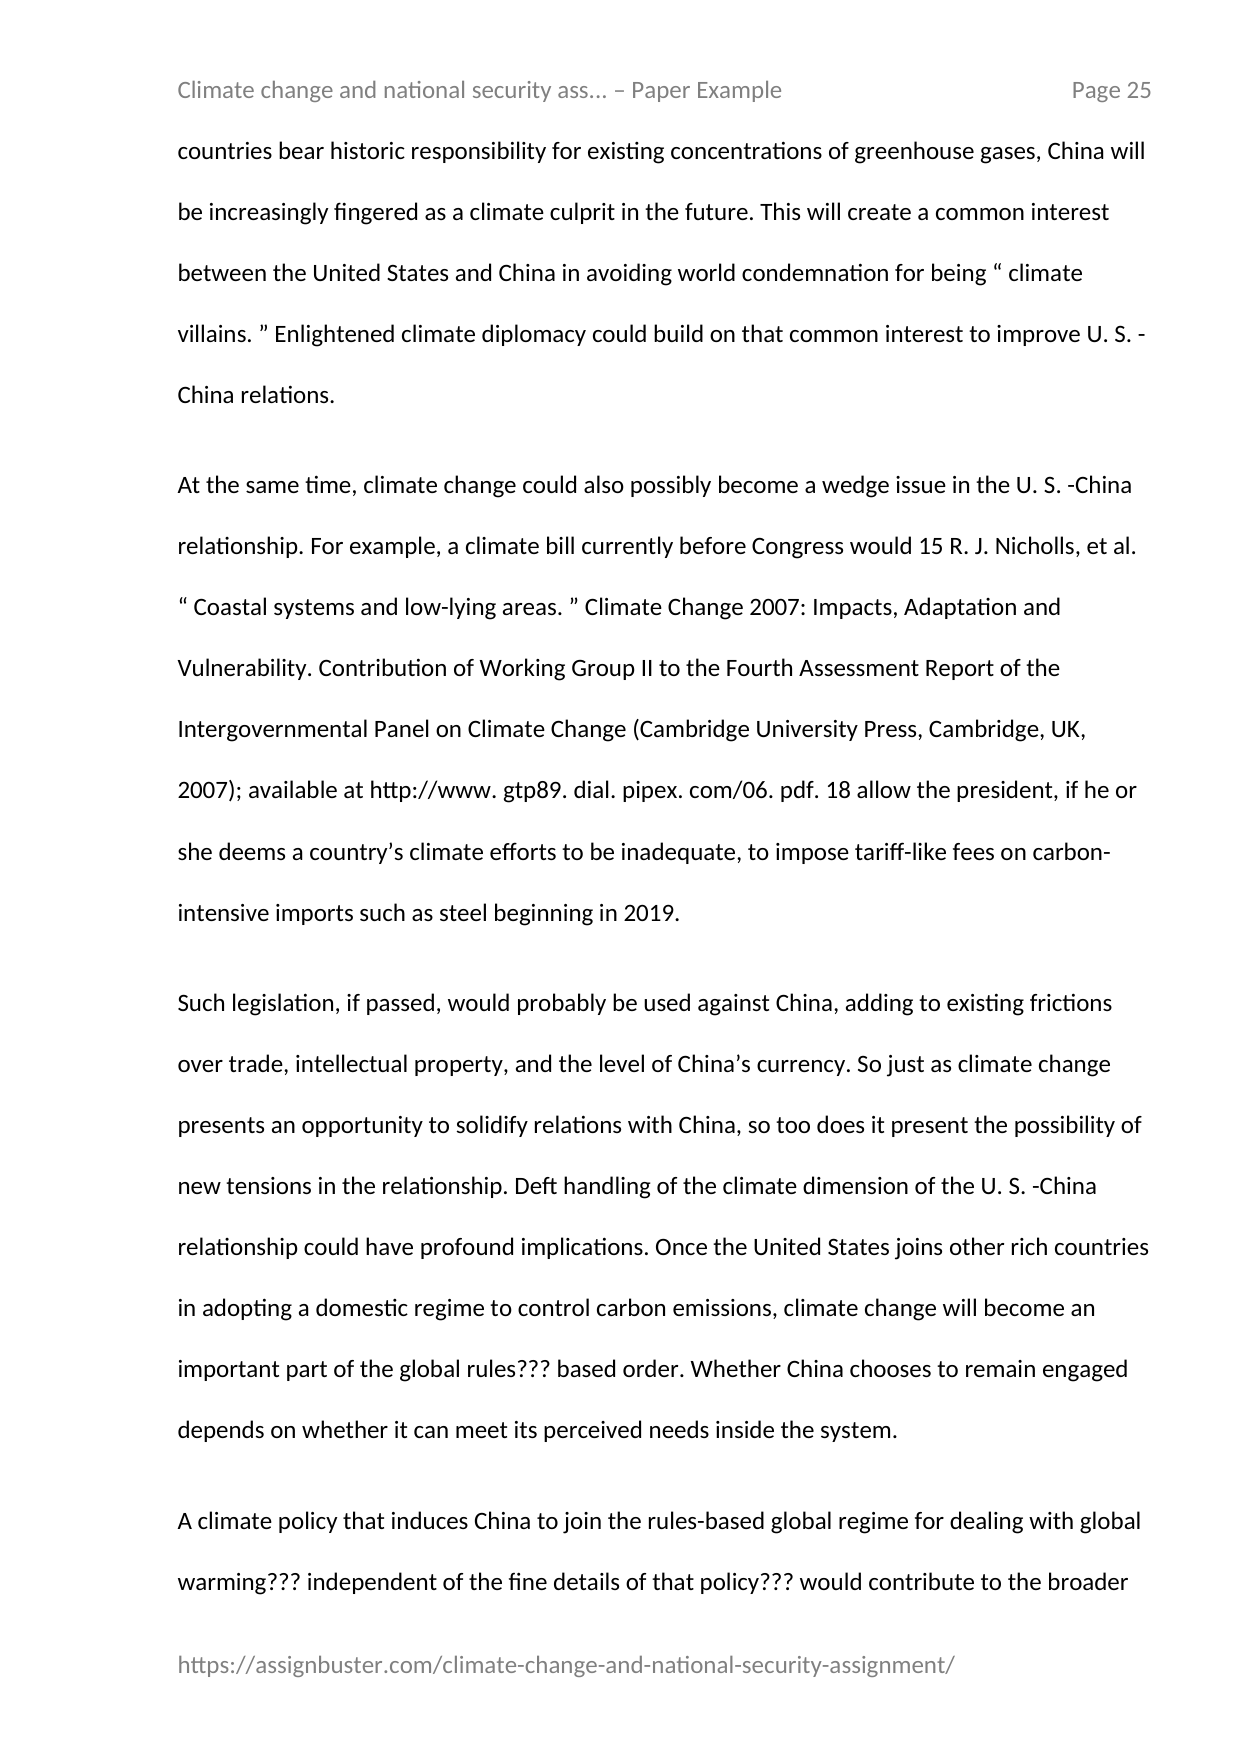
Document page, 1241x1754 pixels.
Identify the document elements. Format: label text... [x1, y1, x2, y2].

text At the same time, climate change could also possibly become a wedge issue in the U. S. -China relationship. For example, a climate bill currently before Congress would 15 R. J. Nicholls, et al. “ Coastal systems and low-lying areas. ” Climate Change 2007: Impacts, Adaptation and Vulnerability. Contribution of Working Group II to the Fourth Assessment Report of the Intergovernmental Panel on Climate Change (Cambridge University Press, Cambridge, UK, 2007); available at http://www. gtp89. dial. pipex. com/06. pdf. 18 allow the president, if he or she deems a country’s climate efforts to be inadequate, to impose tariff-like fees on carbon-intensive imports such as steel beginning in 2019. [177, 469, 1152, 927]
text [177, 1505, 1152, 1597]
text Such legislation, if passed, would probably be used against China, adding to existing frictions over trade, intellectual property, and the level of China’s currency. So just as climate change presents an opportunity to solidify relations with China, so too does it present the possibility of new tensions in the relationship. Deft handling of the climate dimension of the U. S. -China relationship could have profound implications. Once the United States joins other rich countries in adopting a domestic regime to control carbon emissions, climate change will become an important part of the global rules??? based order. Whether China chooses to remain engaged depends on whether it can meet its perceived needs inside the system. [177, 987, 1152, 1445]
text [177, 135, 1152, 409]
